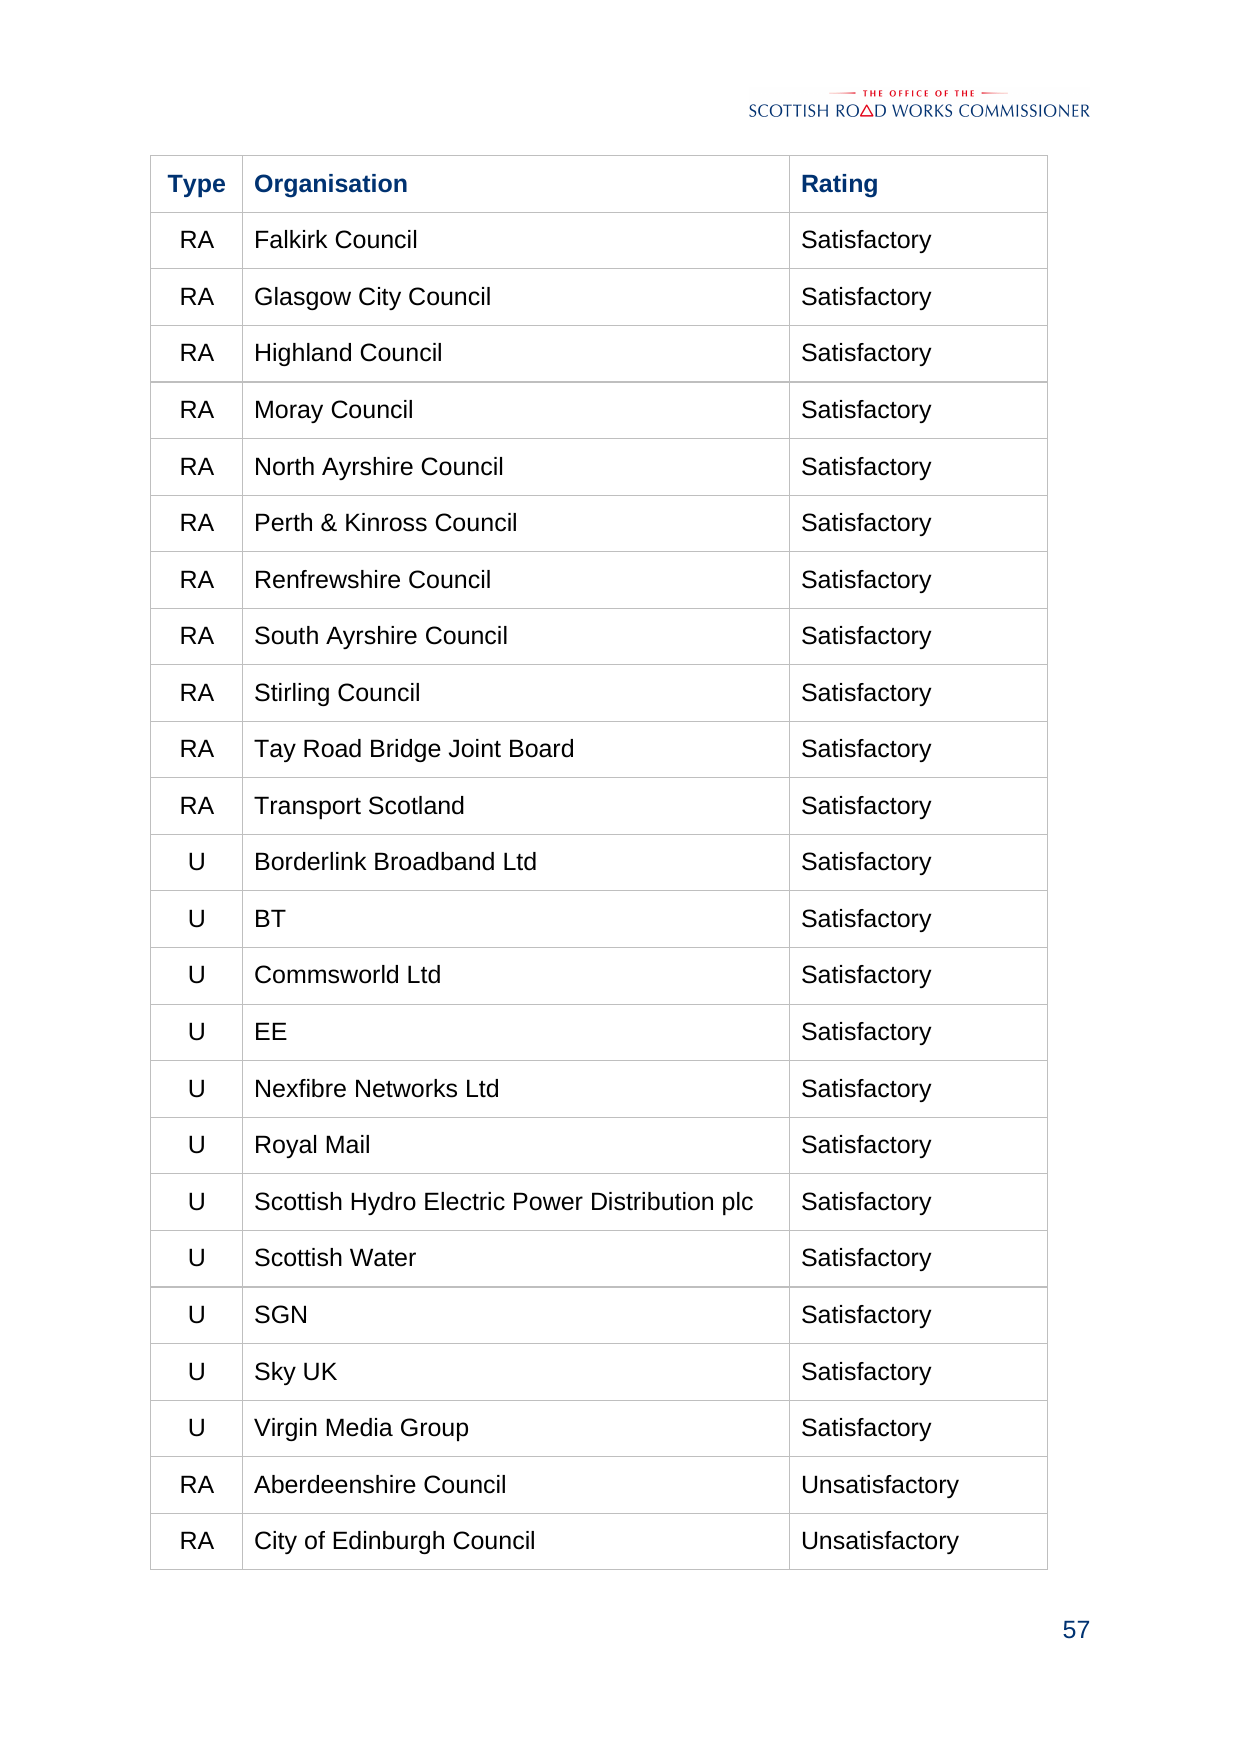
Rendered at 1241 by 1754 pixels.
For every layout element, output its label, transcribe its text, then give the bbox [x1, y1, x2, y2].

table_cell Satisfactory [790, 1061, 1047, 1117]
table_cell Satisfactory [790, 948, 1047, 1003]
table_cell Perth & Kinross Council [243, 496, 789, 551]
table_cell Nexfibre Networks Ltd [243, 1061, 789, 1117]
table_cell Satisfactory [790, 1288, 1047, 1343]
table_cell Satisfactory [790, 1401, 1047, 1456]
table_cell City of Edinburgh Council [243, 1514, 789, 1569]
table_header Rating [790, 156, 1047, 212]
table_header Type [151, 156, 242, 212]
table_cell U [151, 891, 242, 947]
table_cell RA [151, 213, 242, 268]
table_cell Satisfactory [790, 213, 1047, 268]
table_cell Scottish Water [243, 1231, 789, 1286]
table_cell Moray Council [243, 383, 789, 438]
table_cell Satisfactory [790, 1118, 1047, 1173]
table_cell Glasgow City Council [243, 269, 789, 325]
table_cell RA [151, 609, 242, 664]
table_cell Satisfactory [790, 383, 1047, 438]
picture [748, 87, 1091, 120]
table_cell Satisfactory [790, 778, 1047, 834]
table_cell Royal Mail [243, 1118, 789, 1173]
table_cell Virgin Media Group [243, 1401, 789, 1456]
table_cell RA [151, 496, 242, 551]
table_cell RA [151, 269, 242, 325]
table_cell RA [151, 326, 242, 381]
table_cell U [151, 948, 242, 1003]
table_cell Satisfactory [790, 269, 1047, 325]
table_cell RA [151, 1457, 242, 1513]
table_cell Highland Council [243, 326, 789, 381]
table_cell BT [243, 891, 789, 947]
table_cell Satisfactory [790, 552, 1047, 608]
table_cell SGN [243, 1288, 789, 1343]
table_cell Satisfactory [790, 1344, 1047, 1399]
table_cell U [151, 1061, 242, 1117]
table_cell Unsatisfactory [790, 1457, 1047, 1513]
table_cell RA [151, 665, 242, 721]
table_cell Aberdeenshire Council [243, 1457, 789, 1513]
table_cell Satisfactory [790, 1005, 1047, 1060]
table_cell RA [151, 722, 242, 777]
table_cell Satisfactory [790, 891, 1047, 947]
table_cell Satisfactory [790, 1231, 1047, 1286]
table_cell RA [151, 552, 242, 608]
table_cell Transport Scotland [243, 778, 789, 834]
table_cell Satisfactory [790, 1174, 1047, 1230]
table_cell Satisfactory [790, 722, 1047, 777]
table_cell Falkirk Council [243, 213, 789, 268]
table_cell Tay Road Bridge Joint Board [243, 722, 789, 777]
table_cell Borderlink Broadband Ltd [243, 835, 789, 890]
table_cell Satisfactory [790, 665, 1047, 721]
table_cell EE [243, 1005, 789, 1060]
table_cell U [151, 835, 242, 890]
table_cell Renfrewshire Council [243, 552, 789, 608]
table_cell U [151, 1344, 242, 1399]
table_cell U [151, 1118, 242, 1173]
table_cell Satisfactory [790, 835, 1047, 890]
table_cell Satisfactory [790, 326, 1047, 381]
table_cell Sky UK [243, 1344, 789, 1399]
table_cell Satisfactory [790, 609, 1047, 664]
table_cell Scottish Hydro Electric Power Distribution plc [243, 1174, 789, 1230]
table_cell RA [151, 778, 242, 834]
table_cell Commsworld Ltd [243, 948, 789, 1003]
table_cell Satisfactory [790, 439, 1047, 494]
table_cell U [151, 1005, 242, 1060]
table_cell U [151, 1401, 242, 1456]
table_cell South Ayrshire Council [243, 609, 789, 664]
table_cell Stirling Council [243, 665, 789, 721]
table_cell Unsatisfactory [790, 1514, 1047, 1569]
table_cell U [151, 1288, 242, 1343]
table_cell RA [151, 383, 242, 438]
table_cell U [151, 1174, 242, 1230]
table_cell RA [151, 439, 242, 494]
table_cell U [151, 1231, 242, 1286]
table_header Organisation [243, 156, 789, 212]
table_cell North Ayrshire Council [243, 439, 789, 494]
table_cell Satisfactory [790, 496, 1047, 551]
table_cell RA [151, 1514, 242, 1569]
